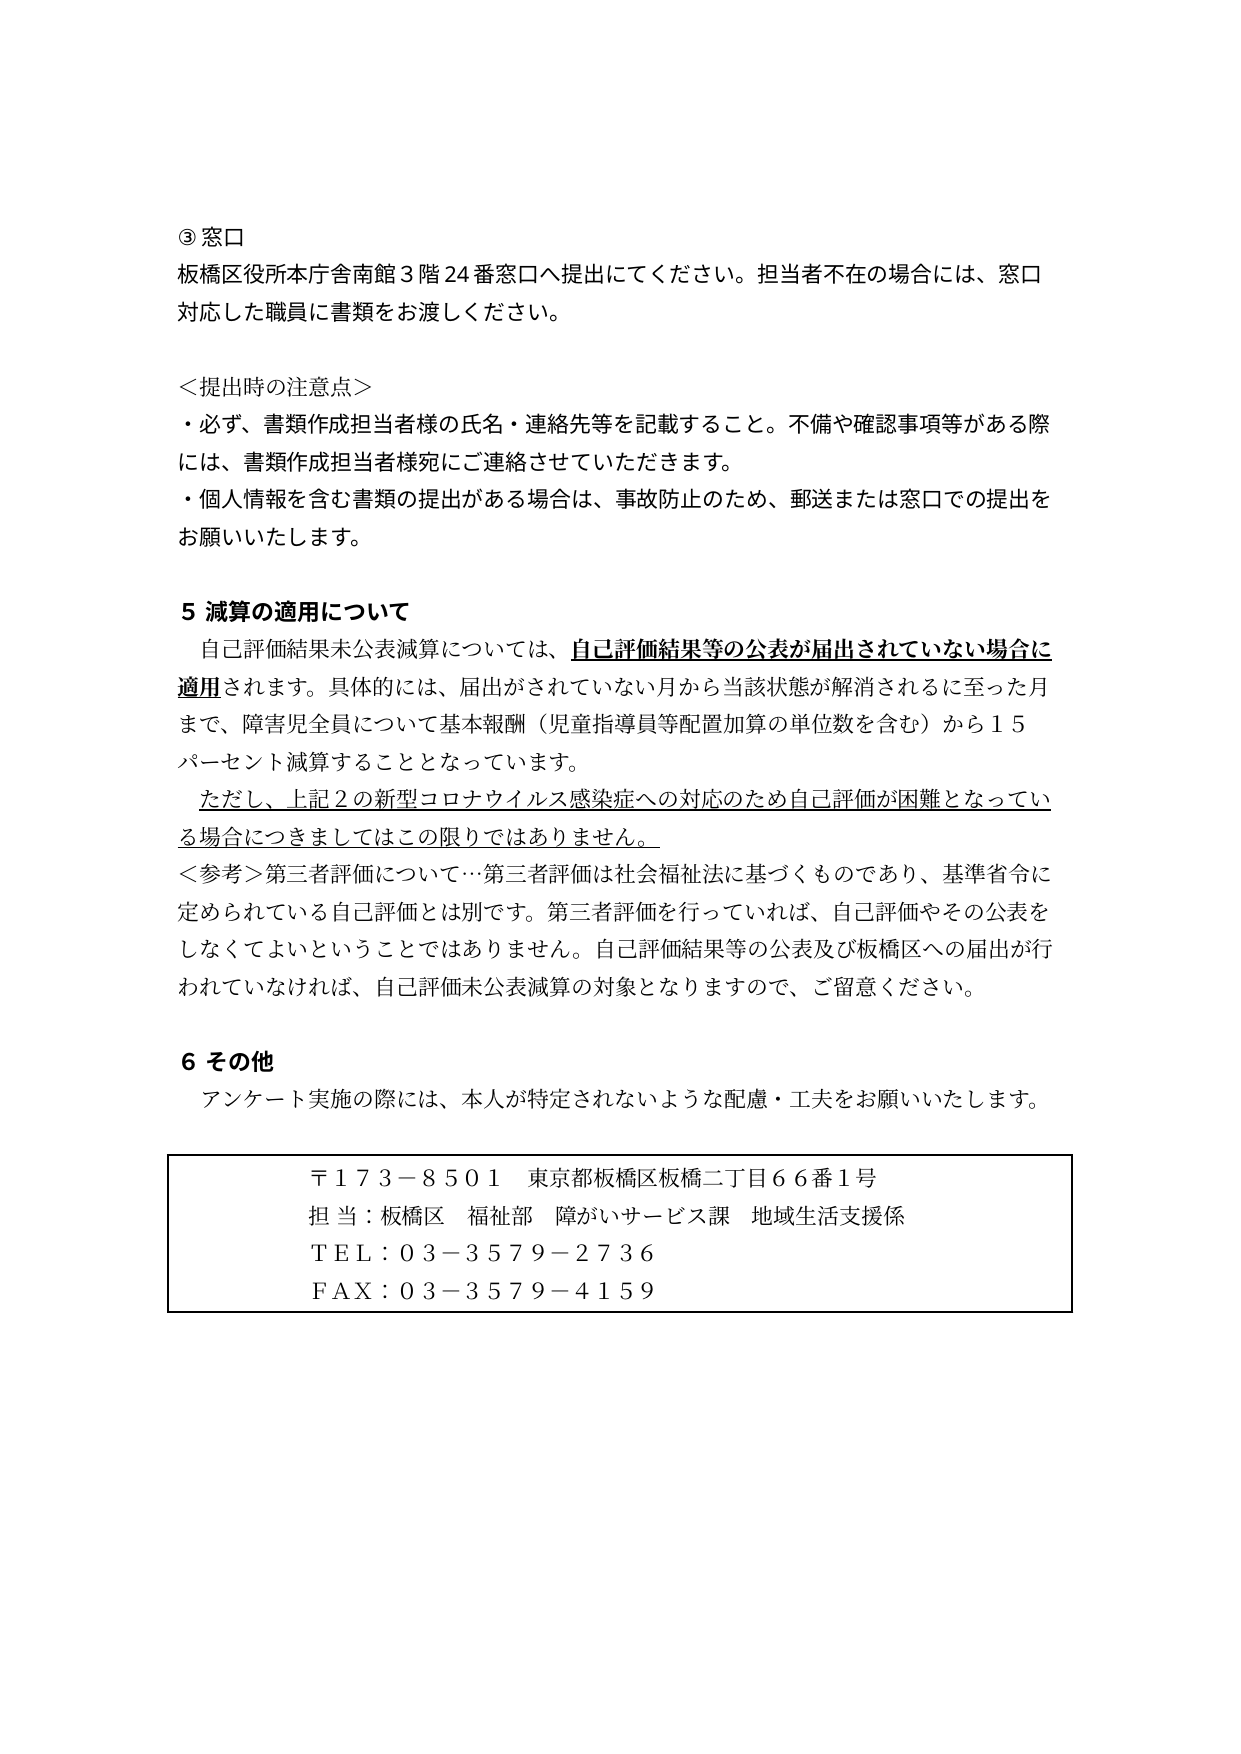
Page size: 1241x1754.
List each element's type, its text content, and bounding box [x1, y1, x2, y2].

text ５ 減算の適用について [177, 592, 1063, 629]
text ＜提出時の注意点＞ [177, 367, 1063, 404]
text 担 当：板橋区 福祉部 障がいサービス課 地域生活支援係 [177, 1196, 1063, 1233]
text ＜参考＞第三者評価について…第三者評価は社会福祉法に基づくものであり、基準省令に定められている自己評価とは別です。第三者評価を行っていれば、自己評価やその公表をしなくてよいということではありません。自己評価結果等の公表及び板橋区への届出が行われていなければ、自己評価未公表減算の対象となりますので、ご留意ください。 [177, 854, 1063, 1004]
text ・個人情報を含む書類の提出がある場合は、事故防止のため、郵送または窓口での提出をお願いいたします。 [177, 479, 1063, 554]
text 自己評価結果未公表減算については、自己評価結果等の公表が届出されていない場合に適用されます。具体的には、届出がされていない月から当該状態が解消されるに至った月まで、障害児全員について基本報酬（児童指導員等配置加算の単位数を含む）から１５パーセント減算することとなっています。 [177, 629, 1063, 779]
text ただし、上記２の新型コロナウイルス感染症への対応のため自己評価が困難となっている場合につきましてはこの限りではありません。 [177, 779, 1063, 854]
text 〒１７３－８５０１ 東京都板橋区板橋二丁目６６番１号 [169, 1156, 1071, 1196]
text ＦＡＸ：０３－３５７９－４１５９ [169, 1267, 1071, 1311]
text 板橋区役所本庁舎南館３階24番窓口へ提出にてください。担当者不在の場合には、窓口対応した職員に書類をお渡しください。 [177, 254, 1063, 329]
text ＴＥＬ：０３－３５７９－２７３６ [177, 1233, 1063, 1267]
text アンケート実施の際には、本人が特定されないような配慮・工夫をお願いいたします。 [177, 1079, 1063, 1117]
text ・必ず、書類作成担当者様の氏名・連絡先等を記載すること。不備や確認事項等がある際には、書類作成担当者様宛にご連絡させていただきます。 [177, 404, 1063, 479]
text ６ その他 [177, 1042, 1063, 1079]
text ③窓口 [177, 217, 1063, 254]
